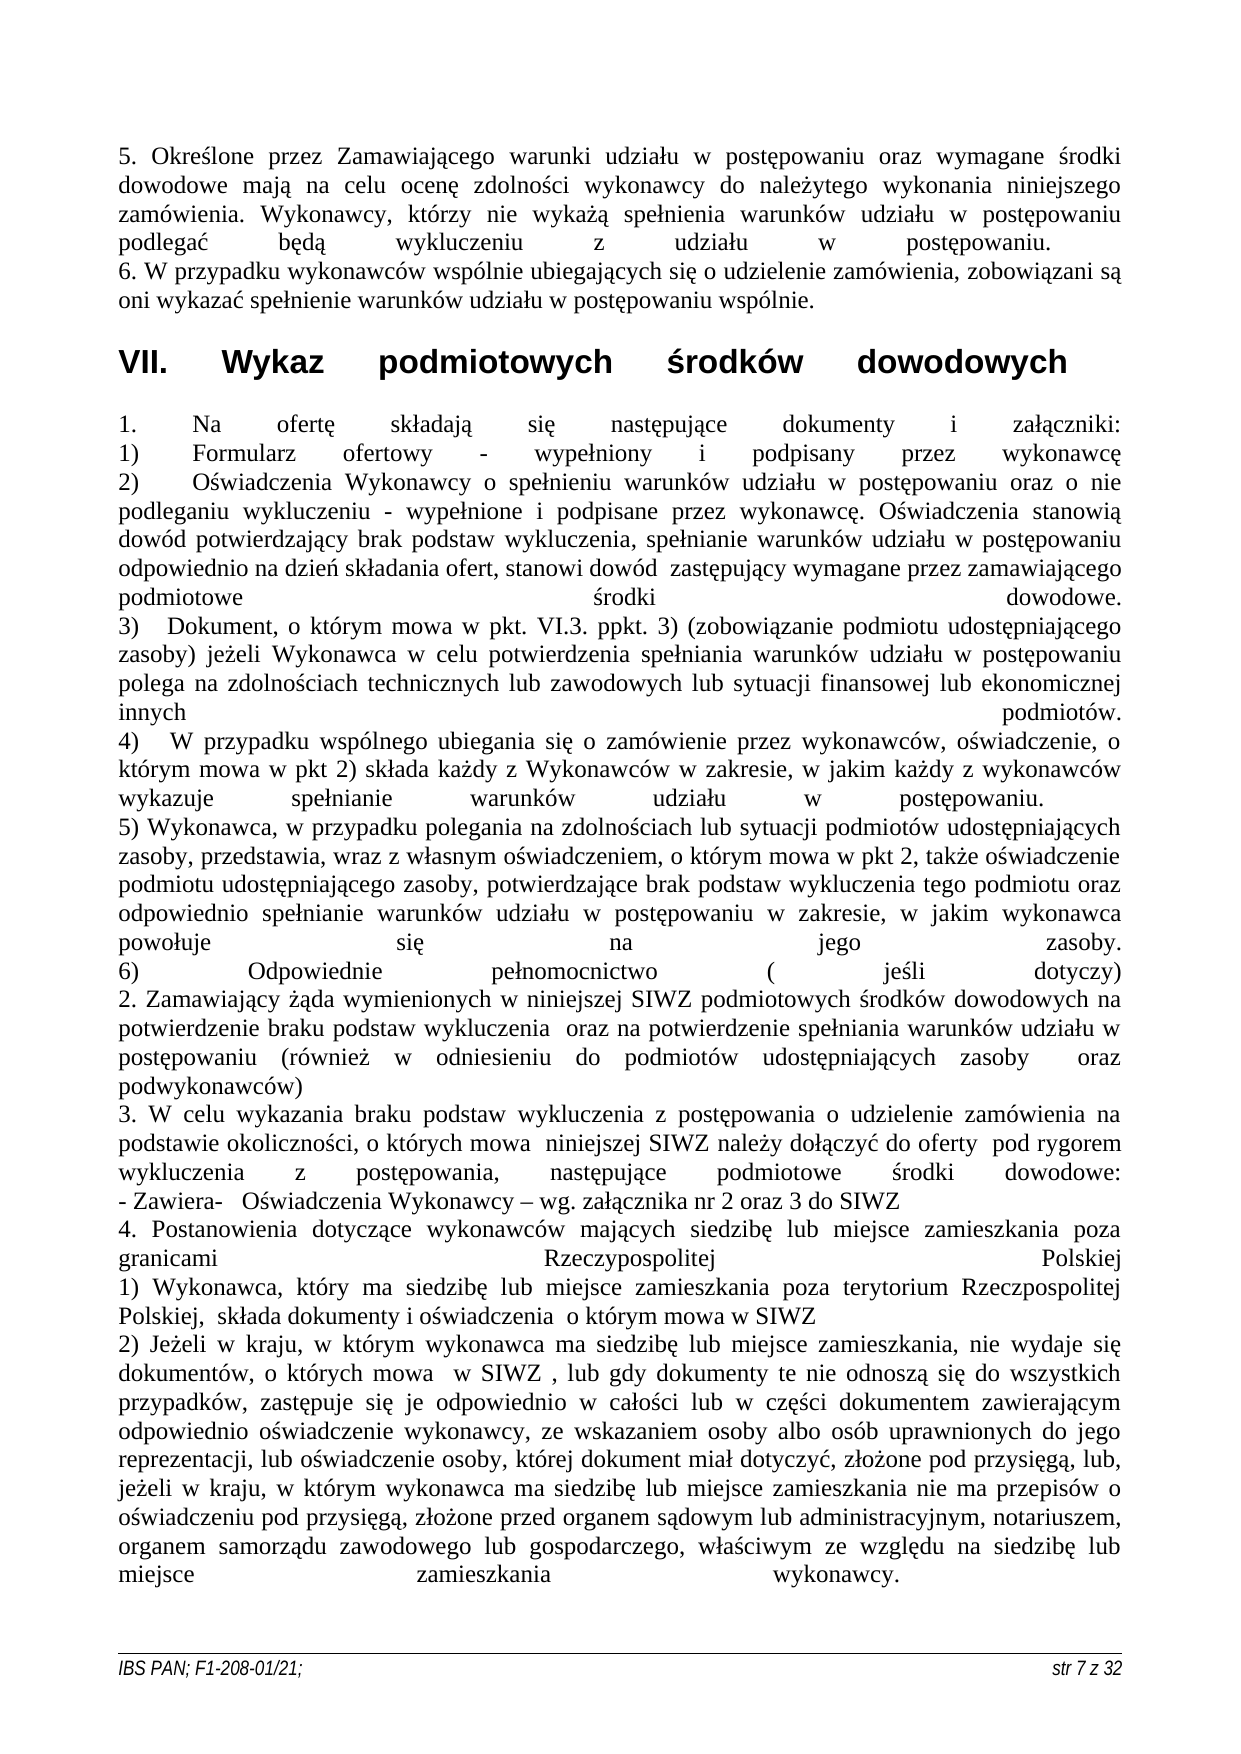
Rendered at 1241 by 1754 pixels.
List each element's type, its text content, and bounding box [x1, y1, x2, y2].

text VII. Wykaz podmiotowych środków dowodowych 1. Na ofertę składają się następujące dokumenty i załączniki: 1) Formularz ofertowy - wypełniony i podpisany przez wykonawcę 2) Oświadczenia Wykonawcy o spełnieniu warunków udziału w postępowaniu oraz o nie podleganiu wykluczeniu - wypełnione i podpisane przez wykonawcę. Oświadczenia stanowią dowód potwierdzający brak podstaw wykluczenia, spełnianie warunków udziału w postępowaniu odpowiednio na dzień składania ofert, stanowi dowód zastępujący wymagane przez zamawiającego podmiotowe środki dowodowe. 3) Dokument, o którym mowa w pkt. VI.3. ppkt. 3) (zobowiązanie podmiotu udostępniającego zasoby) jeżeli Wykonawca w celu potwierdzenia spełniania warunków udziału w postępowaniu polega na zdolnościach technicznych lub zawodowych lub sytuacji finansowej lub ekonomicznej innych podmiotów. 4) W przypadku wspólnego ubiegania się o zamówienie przez wykonawców, oświadczenie, o którym mowa w pkt 2) składa każdy z Wykonawców w zakresie, w jakim każdy z wykonawców wykazuje spełnianie warunków udziału w postępowaniu. 5) Wykonawca, w przypadku polegania na zdolnościach lub sytuacji podmiotów udostępniających zasoby, przedstawia, wraz z własnym oświadczeniem, o którym mowa w pkt 2, także oświadczenie podmiotu udostępniającego zasoby, potwierdzające brak podstaw wykluczenia tego podmiotu oraz odpowiednio spełnianie warunków udziału w postępowaniu w zakresie, w jakim wykonawca powołuje się na jego zasoby. 6) Odpowiednie pełnomocnictwo ( jeśli dotyczy) 2. Zamawiający żąda wymienionych w niniejszej SIWZ podmiotowych środków dowodowych na potwierdzenie braku podstaw wykluczenia oraz na potwierdzenie spełniania warunków udziału w postępowaniu (również w odniesieniu do podmiotów udostępniających zasoby oraz podwykonawców) 3. W celu wykazania braku podstaw wykluczenia z postępowania o udzielenie zamówienia na podstawie okoliczności, o których mowa niniejszej SIWZ należy dołączyć do oferty pod rygorem wykluczenia z postępowania, następujące podmiotowe środki dowodowe: - Zawiera- Oświadczenia Wykonawcy – wg. załącznika nr 2 oraz 3 do SIWZ [118, 342, 1122, 1214]
text 4. Postanowienia dotyczące wykonawców mających siedzibę lub miejsce zamieszkania poza granicami Rzeczypospolitej Polskiej 1) Wykonawca, który ma siedzibę lub miejsce zamieszkania poza terytorium Rzeczpospolitej Polskiej, składa dokumenty i oświadczenia o którym mowa w SIWZ [118, 1214, 1122, 1329]
text 5. Określone przez Zamawiającego warunki udziału w postępowaniu oraz wymagane środki dowodowe mają na celu ocenę zdolności wykonawcy do należytego wykonania niniejszego zamówienia. Wykonawcy, którzy nie wykażą spełnienia warunków udziału w postępowaniu podlegać będą wykluczeniu z udziału w postępowaniu. 6. W przypadku wykonawców wspólnie ubiegających się o udzielenie zamówienia, zobowiązani są oni wykazać spełnienie warunków udziału w postępowaniu wspólnie. [118, 141, 1122, 314]
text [118, 1329, 1122, 1588]
